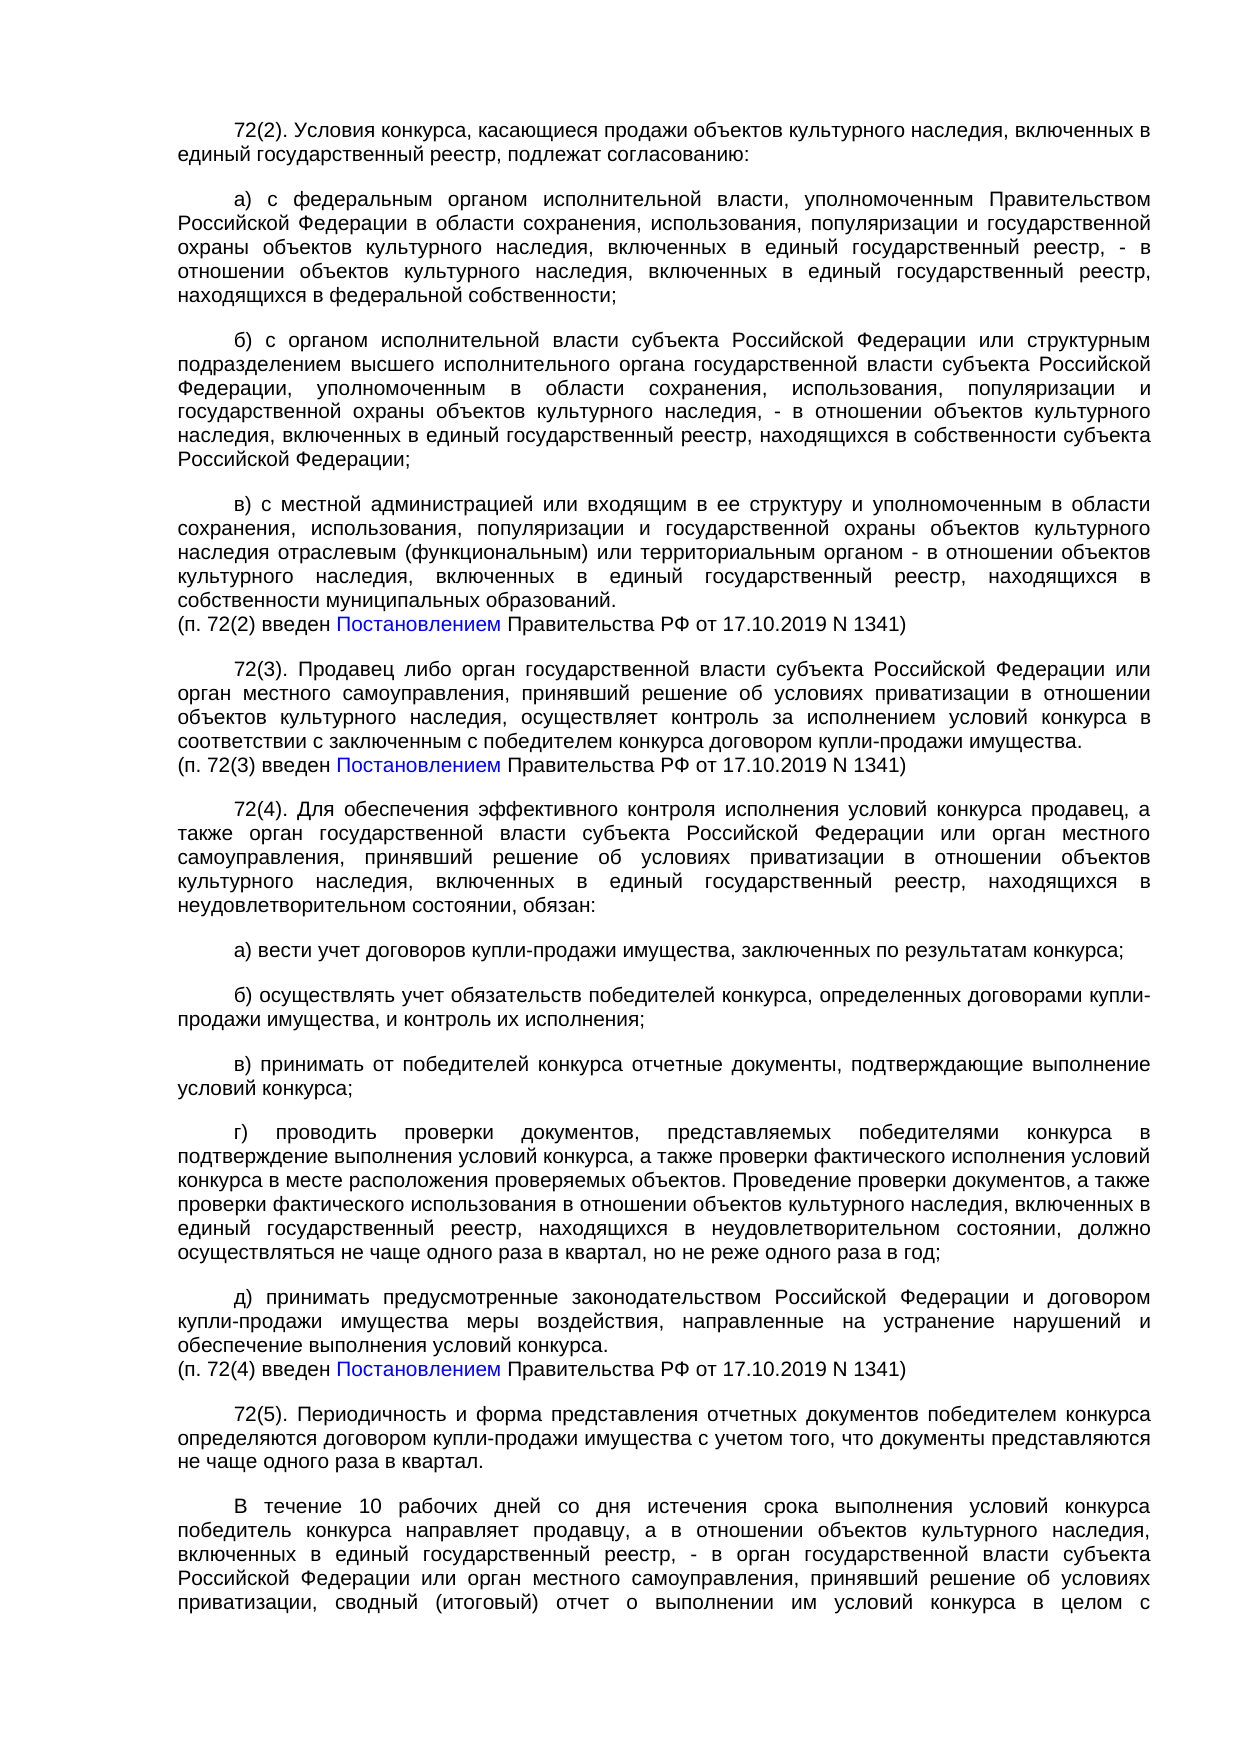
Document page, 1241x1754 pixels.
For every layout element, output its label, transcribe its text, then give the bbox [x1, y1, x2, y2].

text 72(2). Условия конкурса, касающиеся продажи объектов культурного наследия, включенных в единый государственный реестр, подлежат согласованию: [177, 118, 1152, 166]
text 72(4). Для обеспечения эффективного контроля исполнения условий конкурса продавец, а также орган государственной власти субъекта Российской Федерации или орган местного самоуправления, принявший решение об условиях приватизации в отношении объектов культурного наследия, включенных в единый государственный реестр, находящихся в неудовлетворительном состоянии, обязан: [177, 797, 1152, 917]
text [177, 1494, 1152, 1614]
text (п. 72(2) введен Постановлением Правительства РФ от 17.10.2019 N 1341) [177, 612, 1152, 636]
text 72(3). Продавец либо орган государственной власти субъекта Российской Федерации или орган местного самоуправления, принявший решение об условиях приватизации в отношении объектов культурного наследия, осуществляет контроль за исполнением условий конкурса в соответствии с заключенным с победителем конкурса договором купли-продажи имущества. [177, 657, 1152, 752]
text б) осуществлять учет обязательств победителей конкурса, определенных договорами купли-продажи имущества, и контроль их исполнения; [177, 983, 1152, 1031]
text 72(5). Периодичность и форма представления отчетных документов победителем конкурса определяются договором купли-продажи имущества с учетом того, что документы представляются не чаще одного раза в квартал. [177, 1401, 1152, 1473]
text в) принимать от победителей конкурса отчетные документы, подтверждающие выполнение условий конкурса; [177, 1051, 1152, 1099]
text д) принимать предусмотренные законодательством Российской Федерации и договором купли-продажи имущества меры воздействия, направленные на устранение нарушений и обеспечение выполнения условий конкурса. [177, 1285, 1152, 1357]
text г) проводить проверки документов, представляемых победителями конкурса в подтверждение выполнения условий конкурса, а также проверки фактического исполнения условий конкурса в месте расположения проверяемых объектов. Проведение проверки документов, а также проверки фактического использования в отношении объектов культурного наследия, включенных в единый государственный реестр, находящихся в неудовлетворительном состоянии, должно осуществляться не чаще одного раза в квартал, но не реже одного раза в год; [177, 1120, 1152, 1264]
text а) вести учет договоров купли-продажи имущества, заключенных по результатам конкурса; [177, 938, 1152, 962]
text б) с органом исполнительной власти субъекта Российской Федерации или структурным подразделением высшего исполнительного органа государственной власти субъекта Российской Федерации, уполномоченным в области сохранения, использования, популяризации и государственной охраны объектов культурного наследия, - в отношении объектов культурного наследия, включенных в единый государственный реестр, находящихся в собственности субъекта Российской Федерации; [177, 327, 1152, 471]
text (п. 72(4) введен Постановлением Правительства РФ от 17.10.2019 N 1341) [177, 1357, 1152, 1381]
text в) с местной администрацией или входящим в ее структуру и уполномоченным в области сохранения, использования, популяризации и государственной охраны объектов культурного наследия отраслевым (функциональным) или территориальным органом - в отношении объектов культурного наследия, включенных в единый государственный реестр, находящихся в собственности муниципальных образований. [177, 492, 1152, 612]
text а) с федеральным органом исполнительной власти, уполномоченным Правительством Российской Федерации в области сохранения, использования, популяризации и государственной охраны объектов культурного наследия, включенных в единый государственный реестр, - в отношении объектов культурного наследия, включенных в единый государственный реестр, находящихся в федеральной собственности; [177, 187, 1152, 307]
text (п. 72(3) введен Постановлением Правительства РФ от 17.10.2019 N 1341) [177, 752, 1152, 776]
